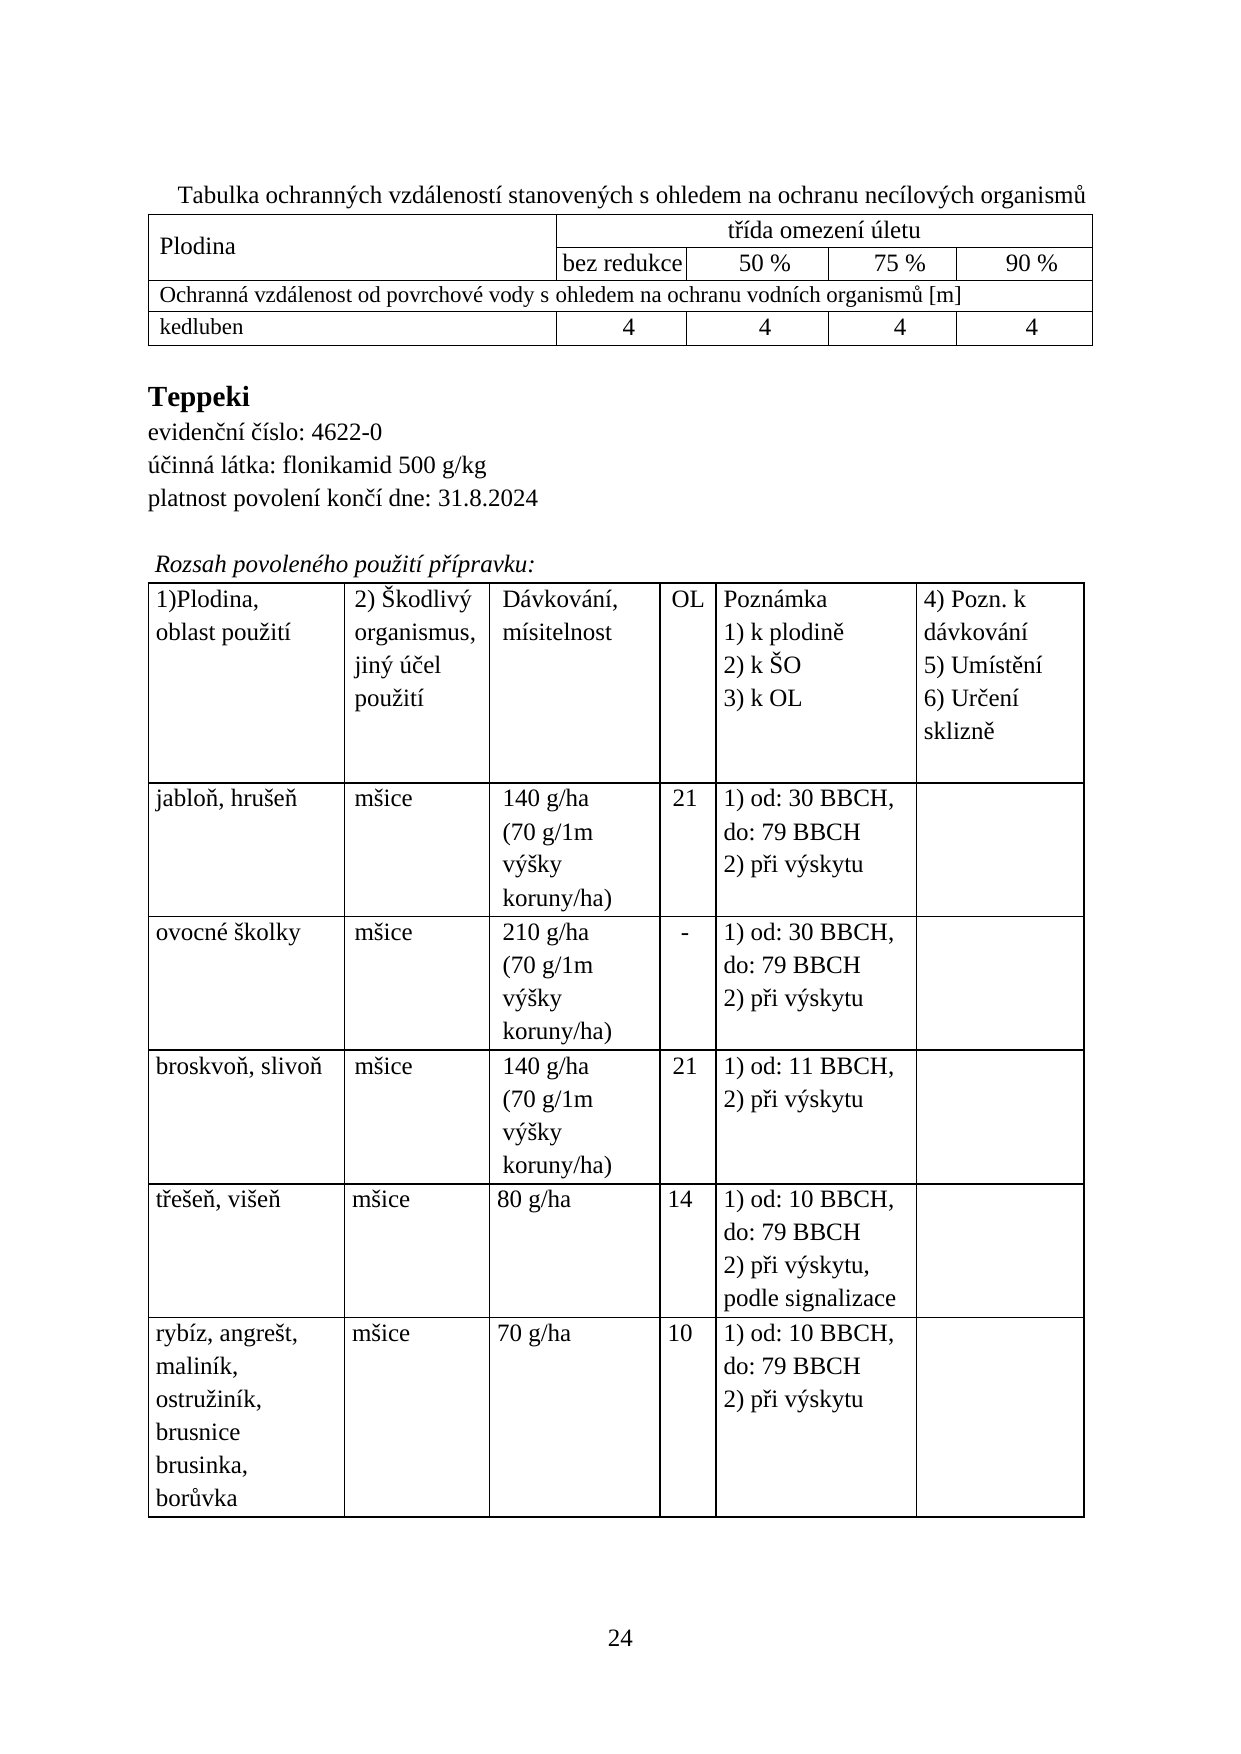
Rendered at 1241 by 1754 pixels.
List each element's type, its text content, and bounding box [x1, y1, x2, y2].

table_header 4) Pozn. k dávkování 5) Umístění 6) Určení sklizně [917, 584, 1083, 782]
table_header OL [661, 584, 715, 782]
table_cell 4 [829, 312, 956, 344]
table_cell 90 % [957, 248, 1092, 280]
table_cell třešeň, višeň [149, 1185, 344, 1317]
text platnost povolení končí dne: 31.8.2024 [148, 483, 1093, 512]
table_header Dávkování, mísitelnost [490, 584, 659, 782]
table_cell [917, 784, 1083, 916]
table_cell mšice [345, 1051, 489, 1183]
table_cell bez redukce [557, 248, 686, 280]
text evidenční číslo: 4622-0 [148, 417, 1093, 446]
table_cell 4 [557, 312, 686, 344]
table_cell 50 % [687, 248, 828, 280]
table_cell 210 g/ha (70 g/1m výšky koruny/ha) [490, 917, 659, 1049]
table_cell mšice [345, 784, 489, 916]
table_header třída omezení úletu [557, 215, 1092, 247]
table_cell jabloň, hrušeň [149, 784, 344, 916]
text účinná látka: flonikamid 500 g/kg [148, 450, 1093, 479]
text Teppeki [148, 379, 1093, 412]
table_cell 4 [957, 312, 1092, 344]
table_cell mšice [345, 1318, 489, 1516]
text Tabulka ochranných vzdáleností stanovených s ohledem na ochranu necílových organismů [177, 181, 1093, 209]
table_header Plodina [149, 215, 556, 280]
table_cell 10 [661, 1318, 715, 1516]
table_cell mšice [345, 917, 489, 1049]
table_cell 14 [661, 1185, 715, 1317]
table_cell rybíz, angrešt, maliník, ostružiník, brusnice brusinka, borůvka [149, 1318, 344, 1516]
table_cell 21 [661, 1051, 715, 1183]
table_cell 80 g/ha [490, 1185, 659, 1317]
table_header 2) Škodlivý organismus, jiný účel použití [345, 584, 489, 782]
table_cell [917, 917, 1083, 1049]
table_cell 1) od: 30 BBCH, do: 79 BBCH 2) při výskytu [717, 917, 916, 1049]
table_cell 140 g/ha (70 g/1m výšky koruny/ha) [490, 1051, 659, 1183]
table_cell Ochranná vzdálenost od povrchové vody s ohledem na ochranu vodních organismů [m] [149, 281, 1092, 311]
table_cell 1) od: 11 BBCH, 2) při výskytu [717, 1051, 916, 1183]
table_cell ovocné školky [149, 917, 344, 1049]
table_cell [917, 1051, 1083, 1183]
table_cell mšice [345, 1185, 489, 1317]
table_header 1)Plodina, oblast použití [149, 584, 344, 782]
text Rozsah povoleného použití přípravku: [154, 549, 1093, 578]
table_cell 75 % [829, 248, 956, 280]
table_cell 1) od: 30 BBCH, do: 79 BBCH 2) při výskytu [717, 784, 916, 916]
table_cell 1) od: 10 BBCH, do: 79 BBCH 2) při výskytu [717, 1318, 916, 1516]
table_cell [917, 1318, 1083, 1516]
table_cell broskvoň, slivoň [149, 1051, 344, 1183]
table_cell kedluben [149, 312, 556, 344]
table_cell 4 [687, 312, 828, 344]
table_cell 70 g/ha [490, 1318, 659, 1516]
table_cell 21 [661, 784, 715, 916]
table_cell [917, 1185, 1083, 1317]
table_cell - [661, 917, 715, 1049]
table_cell 140 g/ha (70 g/1m výšky koruny/ha) [490, 784, 659, 916]
table_header Poznámka 1) k plodině 2) k ŠO 3) k OL [717, 584, 916, 782]
table_cell 1) od: 10 BBCH, do: 79 BBCH 2) při výskytu, podle signalizace [717, 1185, 916, 1317]
